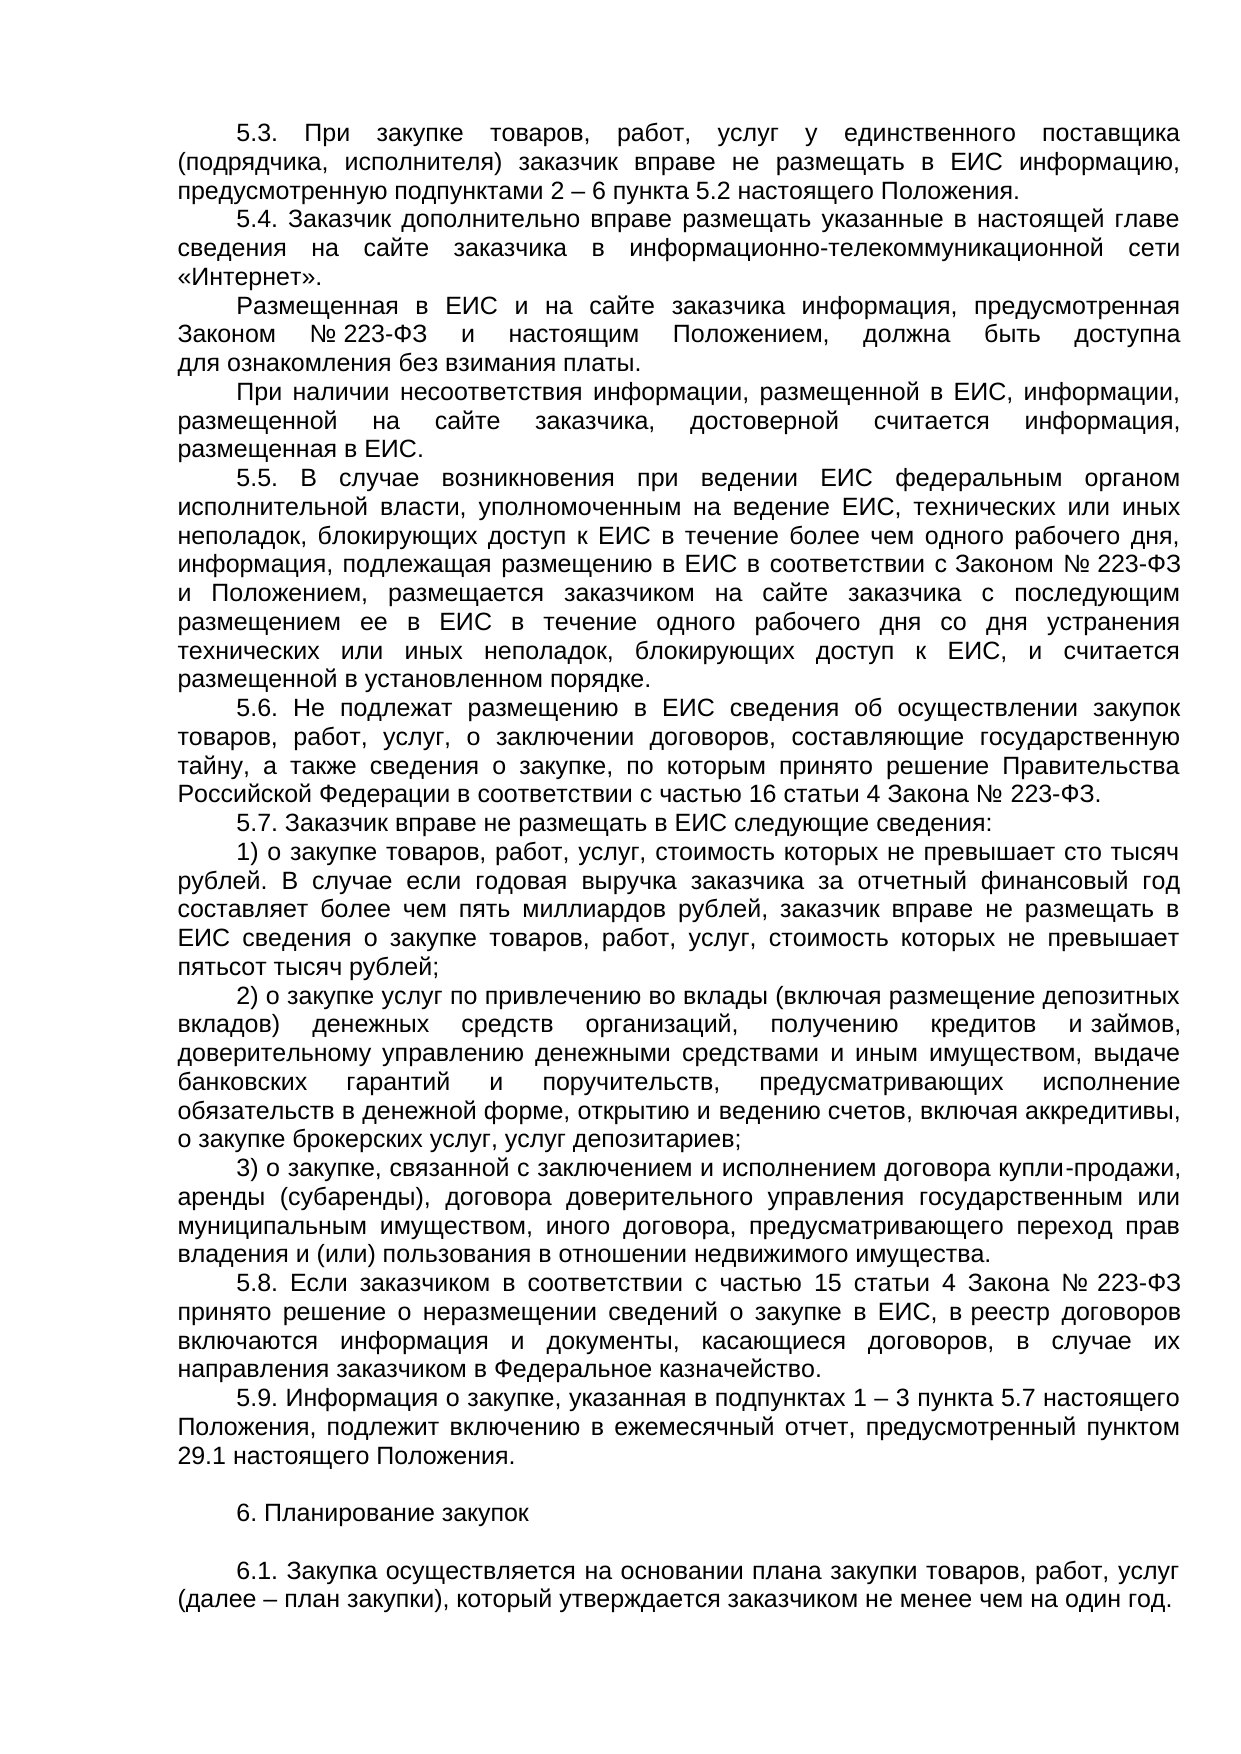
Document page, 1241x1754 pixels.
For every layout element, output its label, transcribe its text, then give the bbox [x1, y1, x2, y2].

text 5.7. Заказчик вправе не размещать в ЕИС следующие сведения: [177, 808, 1181, 837]
text 5.6. Не подлежат размещению в ЕИС сведения об осуществлении закупок товаров, работ, услуг, о заключении договоров, составляющие государственную тайну, а также сведения о закупке, по которым принято решение Правительства Российской Федерации в соответствии с частью 16 статьи 4 Закона № 223-ФЗ. [177, 693, 1181, 808]
text 6. Планирование закупок [177, 1498, 1181, 1527]
text 5.8. Если заказчиком в соответствии с частью 15 статьи 4 Закона № 223-ФЗ принято решение о неразмещении сведений о закупке в ЕИС, в реестр договоров включаются информация и документы, касающиеся договоров, в случае их направления заказчиком в Федеральное казначейство. [177, 1268, 1181, 1383]
text 5.5. В случае возникновения при ведении ЕИС федеральным органом исполнительной власти, уполномоченным на ведение ЕИС, технических или иных неполадок, блокирующих доступ к ЕИС в течение более чем одного рабочего дня, информация, подлежащая размещению в ЕИС в соответствии с Законом № 223-ФЗ и Положением, размещается заказчиком на сайте заказчика с последующим размещением ее в ЕИС в течение одного рабочего дня со дня устранения технических или иных неполадок, блокирующих доступ к ЕИС, и считается размещенной в установленном порядке. [177, 463, 1181, 693]
text 2) о закупке услуг по привлечению во вклады (включая размещение депозитных вкладов) денежных средств организаций, получению кредитов и займов, доверительному управлению денежными средствами и иным имуществом, выдаче банковских гарантий и поручительств, предусматривающих исполнение обязательств в денежной форме, открытию и ведению счетов, включая аккредитивы, о закупке брокерских услуг, услуг депозитариев; [177, 981, 1181, 1153]
text При наличии несоответствия информации, размещенной в ЕИС, информации, размещенной на сайте заказчика, достоверной считается информация, размещенная в ЕИС. [177, 377, 1181, 463]
text 5.4. Заказчик дополнительно вправе размещать указанные в настоящей главе сведения на сайте заказчика в информационно-телекоммуникационной сети «Интернет». [177, 204, 1181, 291]
text 5.9. Информация о закупке, указанная в подпунктах 1 – 3 пункта 5.7 настоящего Положения, подлежит включению в ежемесячный отчет, предусмотренный пунктом 29.1 настоящего Положения. [177, 1383, 1181, 1469]
text 5.3. При закупке товаров, работ, услуг у единственного поставщика (подрядчика, исполнителя) заказчик вправе не размещать в ЕИС информацию, предусмотренную подпунктами 2 – 6 пункта 5.2 настоящего Положения. [177, 118, 1181, 204]
text 3) о закупке, связанной с заключением и исполнением договора купли-продажи, аренды (субаренды), договора доверительного управления государственным или муниципальным имуществом, иного договора, предусматривающего переход прав владения и (или) пользования в отношении недвижимого имущества. [177, 1153, 1181, 1268]
text Размещенная в ЕИС и на сайте заказчика информация, предусмотренная Законом № 223-ФЗ и настоящим Положением, должна быть доступна для ознакомления без взимания платы. [177, 291, 1181, 377]
text 6.1. Закупка осуществляется на основании плана закупки товаров, работ, услуг (далее – план закупки), который утверждается заказчиком не менее чем на один год. [177, 1556, 1181, 1613]
text 1) о закупке товаров, работ, услуг, стоимость которых не превышает сто тысяч рублей. В случае если годовая выручка заказчика за отчетный финансовый год составляет более чем пять миллиардов рублей, заказчик вправе не размещать в ЕИС сведения о закупке товаров, работ, услуг, стоимость которых не превышает пятьсот тысяч рублей; [177, 837, 1181, 981]
